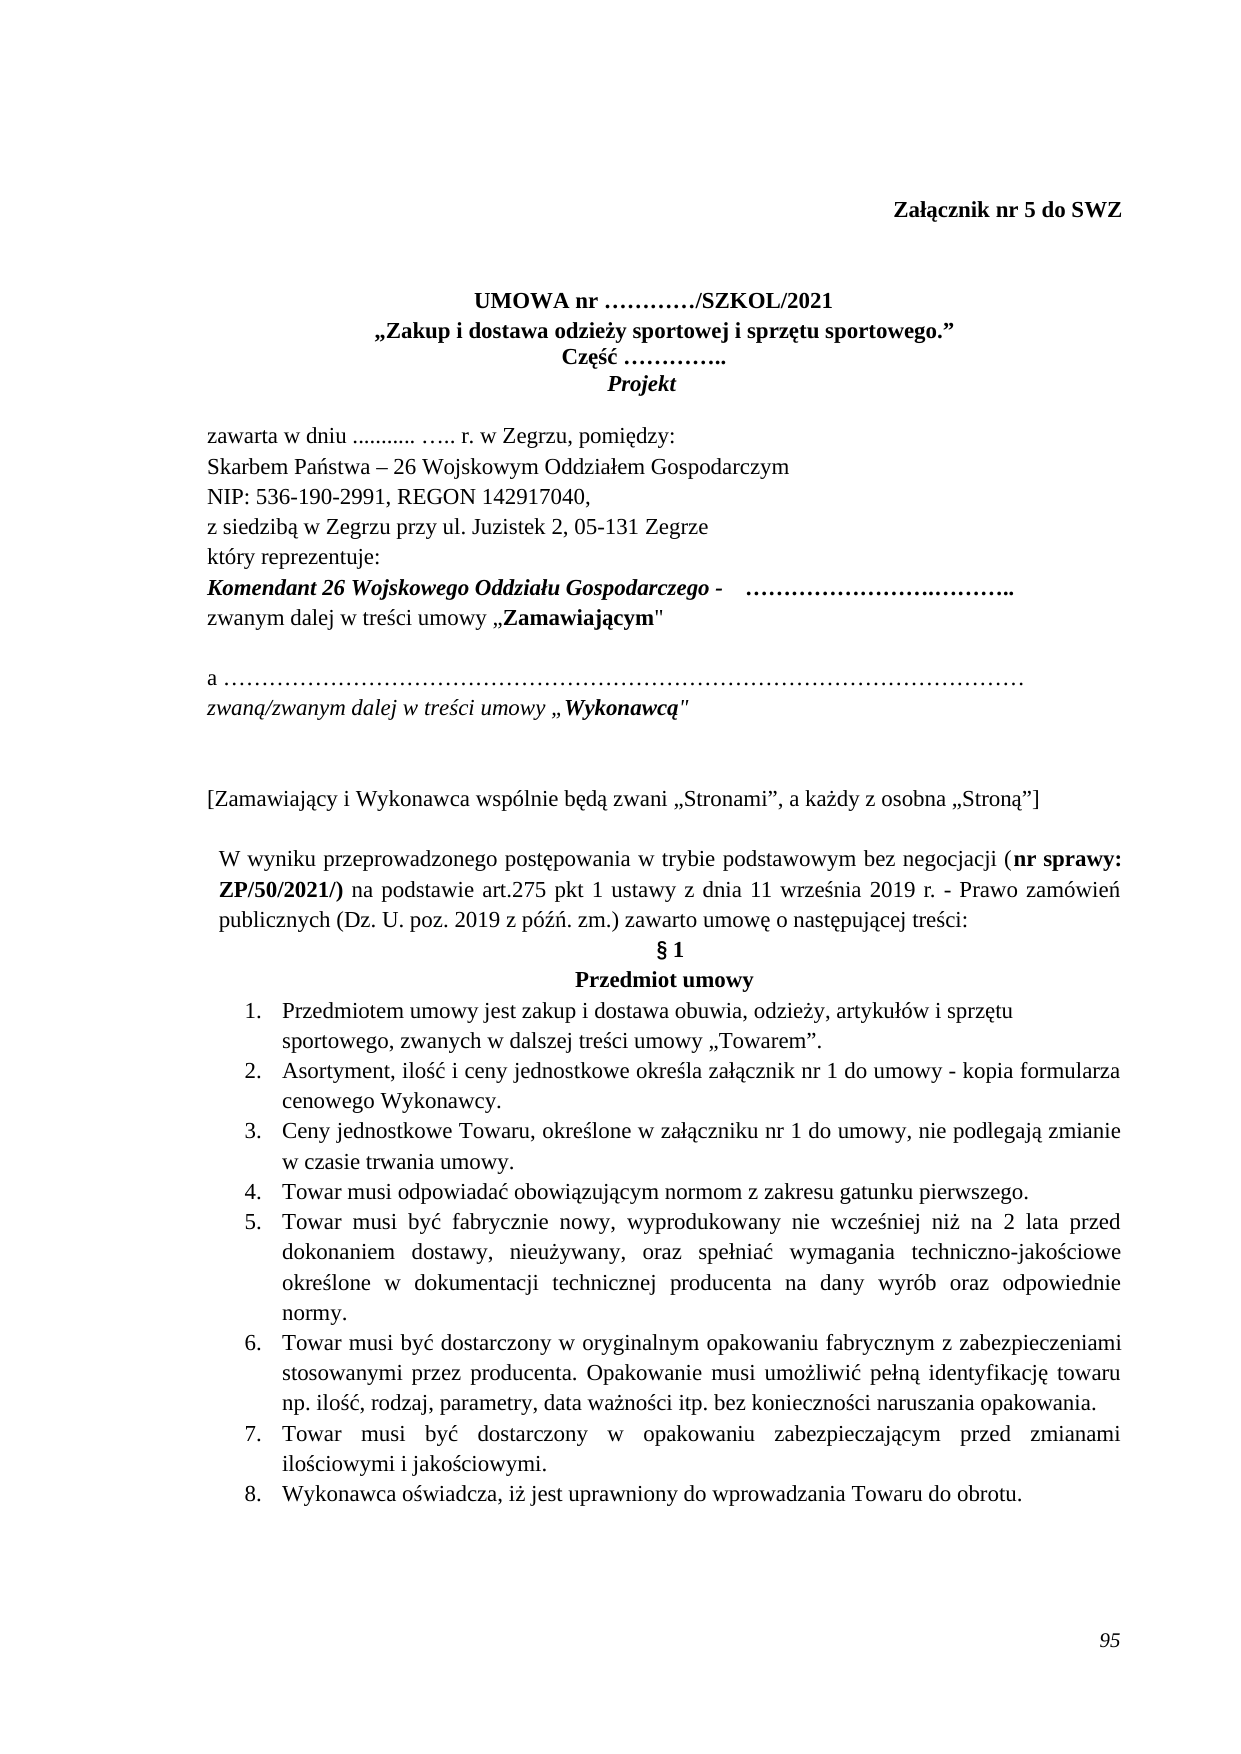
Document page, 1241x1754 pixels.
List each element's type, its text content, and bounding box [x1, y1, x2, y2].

text Projekt [207, 370, 1122, 396]
text 1 [218, 936, 1122, 962]
text W wyniku przeprowadzonego postępowania w trybie podstawowym bez negocjacji (nr sprawy: ZP/50/2021/) na podstawie art.275 pkt 1 ustawy z dnia 11 września 2019 r. - Prawo zamówień publicznych (Dz. U. poz. 2019 z późń. zm.) zawarto umowę o następującej treści: [218, 845, 1122, 932]
text zawarta w dniu ........... ….. r. w Zegrzu, pomiędzy: [207, 422, 1122, 449]
list Towar musi być fabrycznie nowy, wyprodukowany nie wcześniej niż na 2 lata przed dokonaniem dostawy, nieużywany, oraz spełniać wymagania techniczno-jakościowe określone w dokumentacji technicznej producenta na dany wyrób oraz odpowiednie normy. [244, 1208, 1122, 1325]
text zwanym dalej w treści umowy „Zamawiającym" [207, 604, 1122, 630]
text „Zakup i dostawa odzieży sportowej i sprzętu sportowego.” [207, 317, 1122, 343]
text który reprezentuje: [207, 543, 1122, 570]
list Towar musi odpowiadać obowiązującym normom z zakresu gatunku pierwszego. [244, 1178, 1122, 1204]
list Towar musi być dostarczony w oryginalnym opakowaniu fabrycznym z zabezpieczeniami stosowanymi przez producenta. Opakowanie musi umożliwić pełną identyfikację towaru np. ilość, rodzaj, parametry, data ważności itp. bez konieczności naruszania opakowania. [244, 1329, 1122, 1416]
text Załącznik nr 5 do SWZ [207, 196, 1122, 223]
text [Zamawiający i Wykonawca wspólnie będą zwani „Stronami”, a każdy z osobna „Stroną”] [207, 785, 1122, 811]
text Komendant 26 Wojskowego Oddziału Gospodarczego - …………………….……….. [207, 573, 1122, 600]
list Towar musi być dostarczony w opakowaniu zabezpieczającym przed zmianami ilościowymi i jakościowymi. [244, 1419, 1122, 1476]
text z siedzibą w Zegrzu przy ul. Juzistek 2, 05-131 Zegrze [207, 513, 1122, 539]
text a …………………………………………………………………………………………… [207, 664, 1122, 691]
list Asortyment, ilość i ceny jednostkowe określa załącznik nr 1 do umowy - kopia formularza cenowego Wykonawcy. [244, 1057, 1122, 1114]
list Przedmiotem umowy jest zakup i dostawa obuwia, odzieży, artykułów i sprzętu sportowego, zwanych w dalszej treści umowy „Towarem”. [244, 997, 1122, 1053]
text NIP: 536-190-2991, REGON 142917040, [207, 483, 1122, 509]
list Wykonawca oświadcza, iż jest uprawniony do wprowadzania Towaru do obrotu. [244, 1480, 1122, 1506]
text UMOWA nr …………/SZKOL/2021 [428, 287, 1122, 313]
list Ceny jednostkowe Towaru, określone w załączniku nr 1 do umowy, nie podlegają zmianie w czasie trwania umowy. [244, 1117, 1122, 1174]
text Przedmiot umowy [207, 966, 1122, 993]
text Część ………….. [207, 343, 1122, 370]
text Skarbem Państwa – 26 Wojskowym Oddziałem Gospodarczym [207, 453, 1122, 479]
text zwaną/zwanym dalej w treści umowy „Wykonawcą" [207, 694, 1122, 721]
